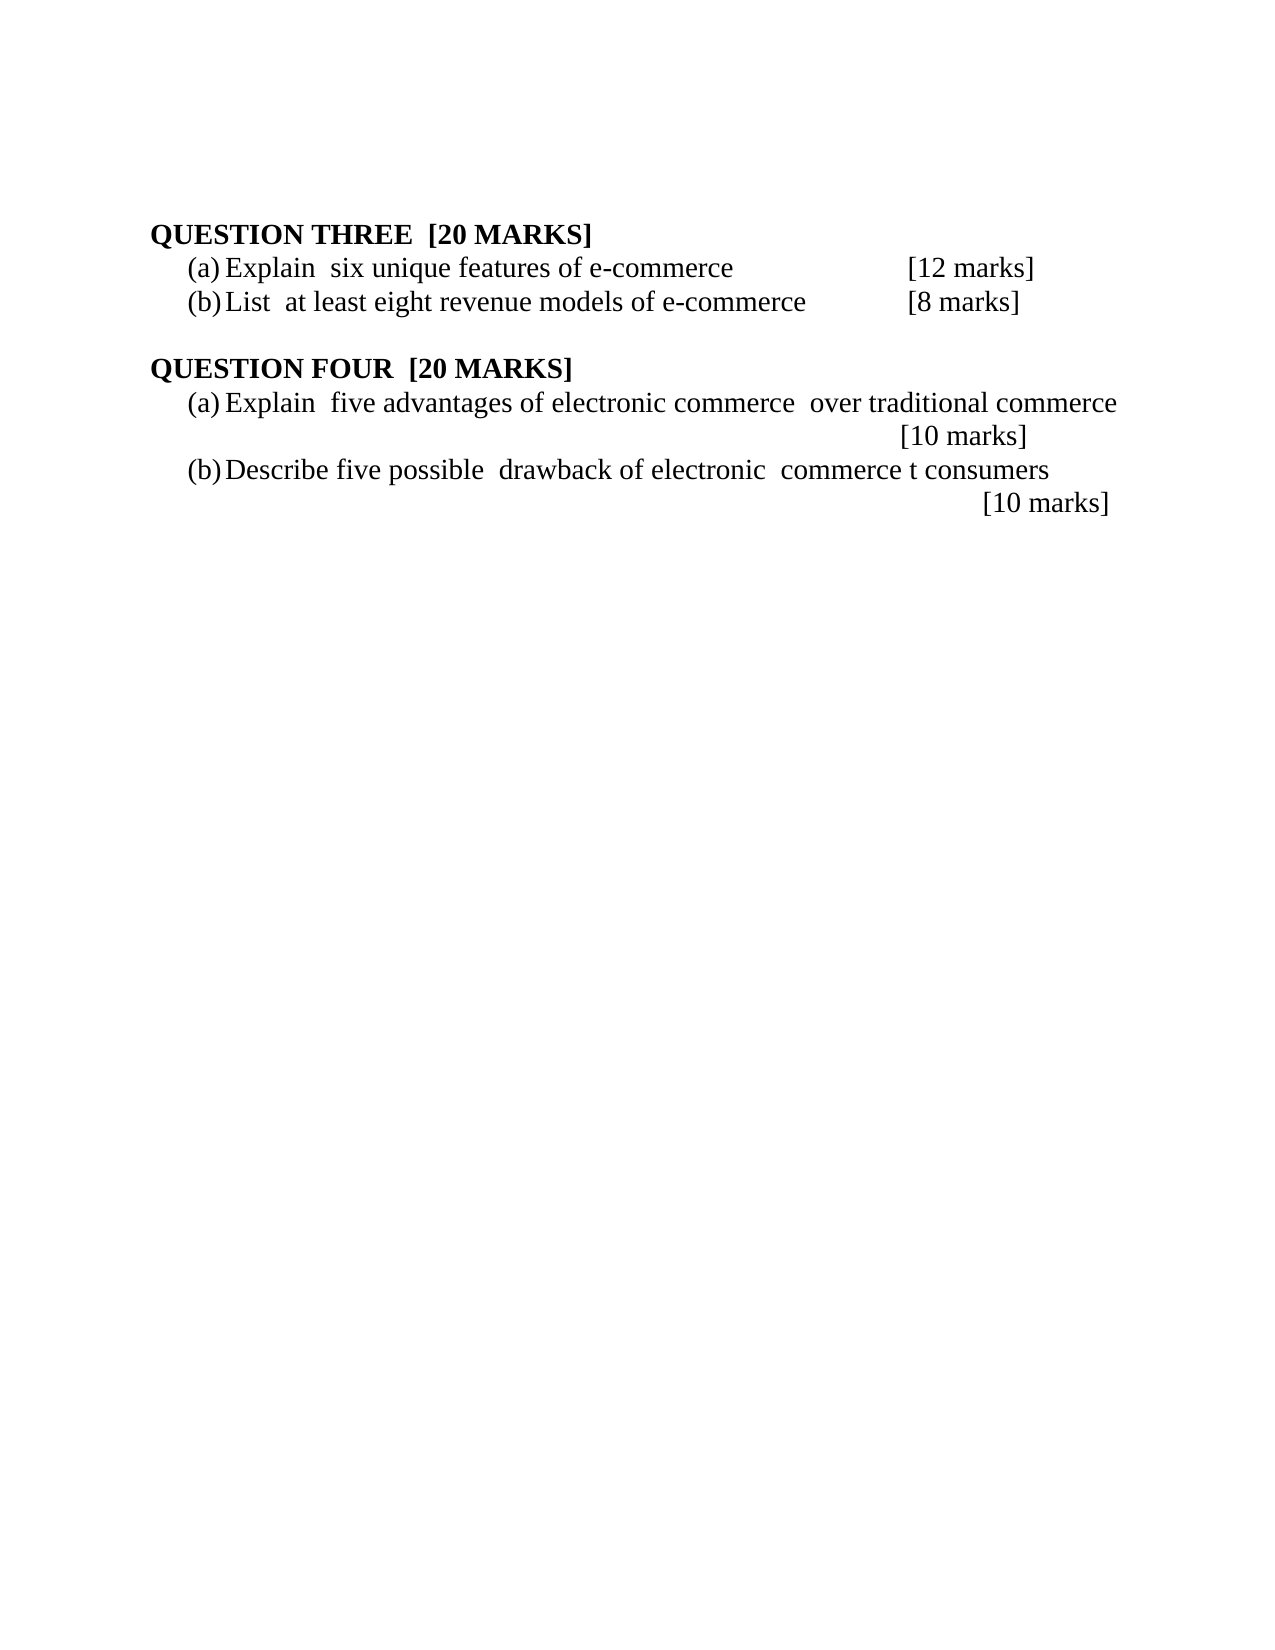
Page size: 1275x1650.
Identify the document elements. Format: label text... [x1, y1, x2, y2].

list Explain five advantages of electronic commerce over traditional commerce [10 marks] [187, 385, 1125, 452]
list Explain six unique features of e-commerce [12 marks] [187, 251, 1125, 284]
text QUESTION FOUR [20 MARKS] [150, 351, 1125, 385]
list Describe five possible drawback of electronic commerce t consumers [10 marks] [187, 452, 1125, 519]
text QUESTION THREE [20 MARKS] [150, 217, 1125, 251]
list List at least eight revenue models of e-commerce [8 marks] [187, 284, 1125, 318]
